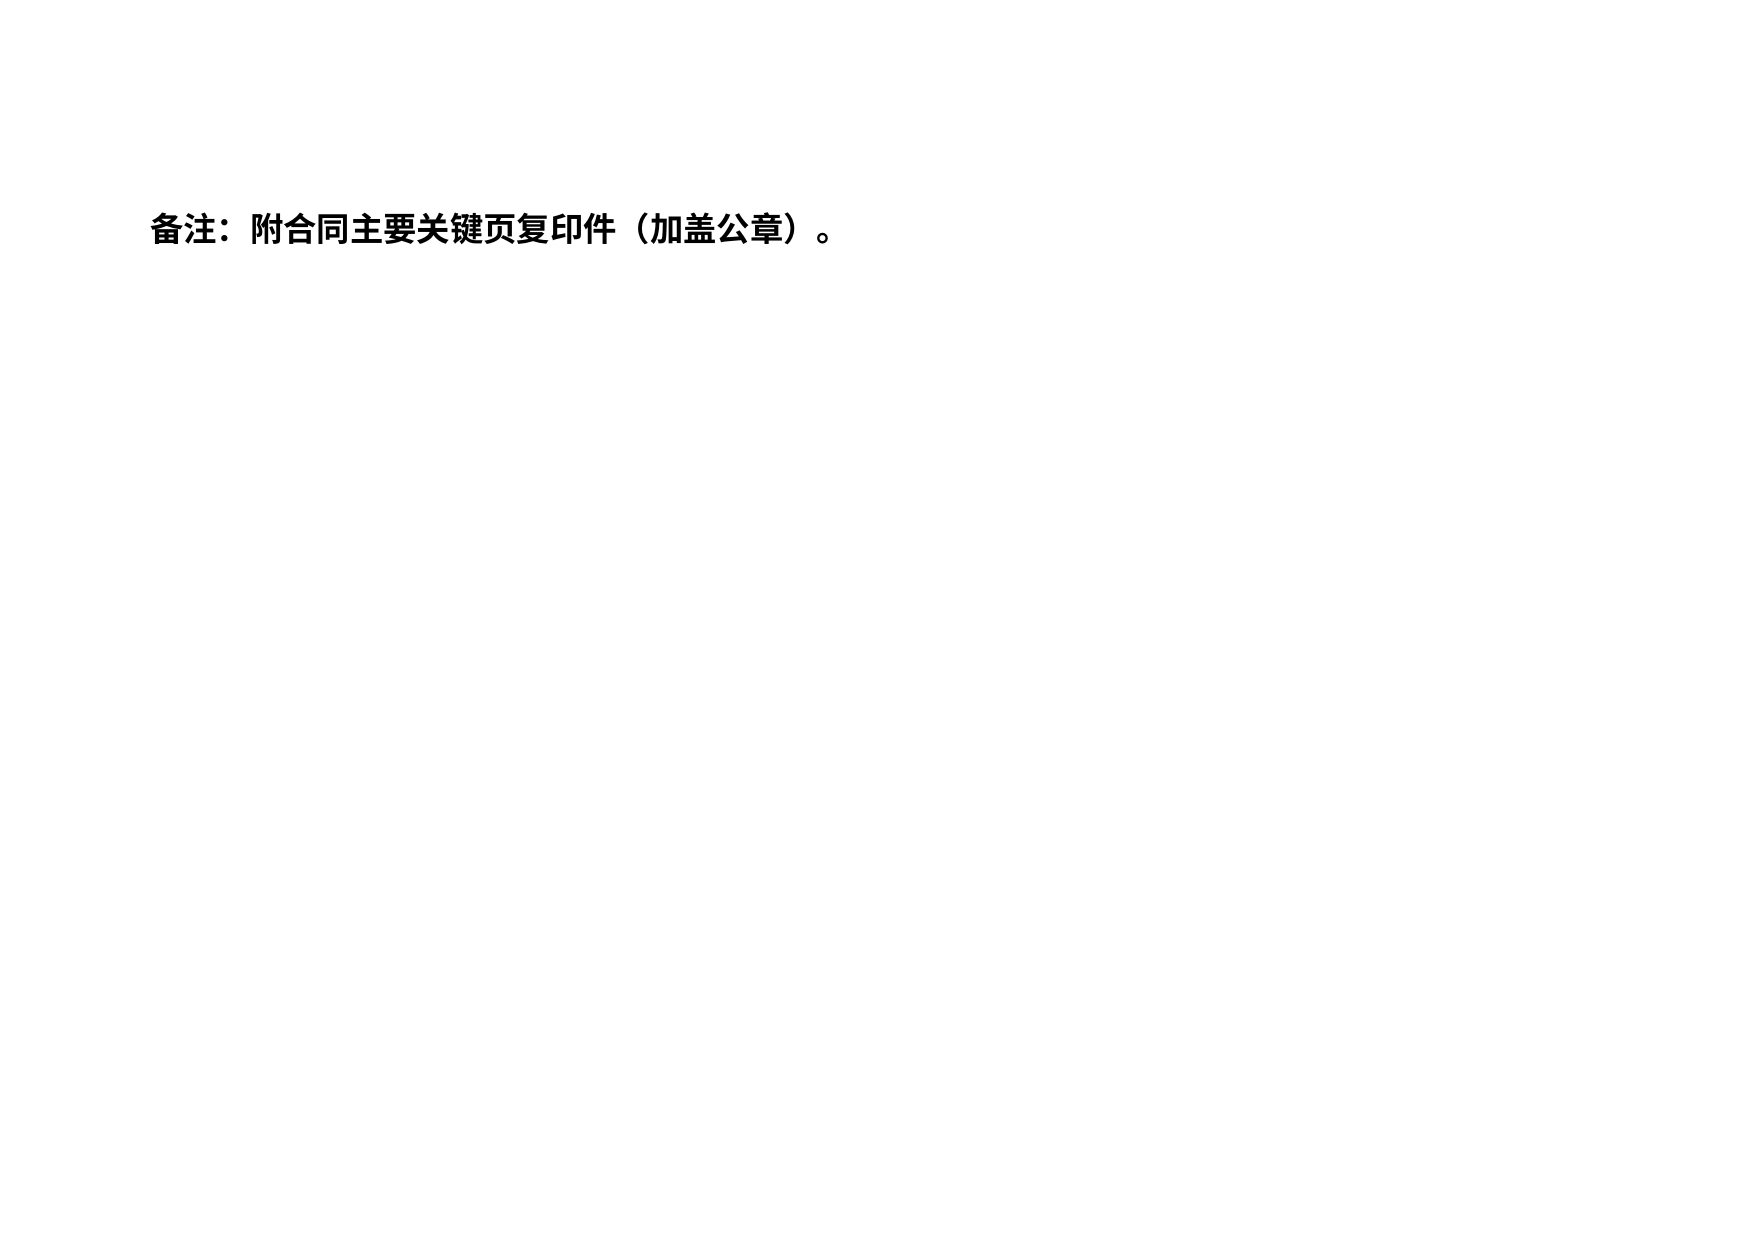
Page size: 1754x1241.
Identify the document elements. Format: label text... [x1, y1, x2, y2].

text 备注：附合同主要关键页复印件（加盖公章）。 [150, 194, 1604, 259]
